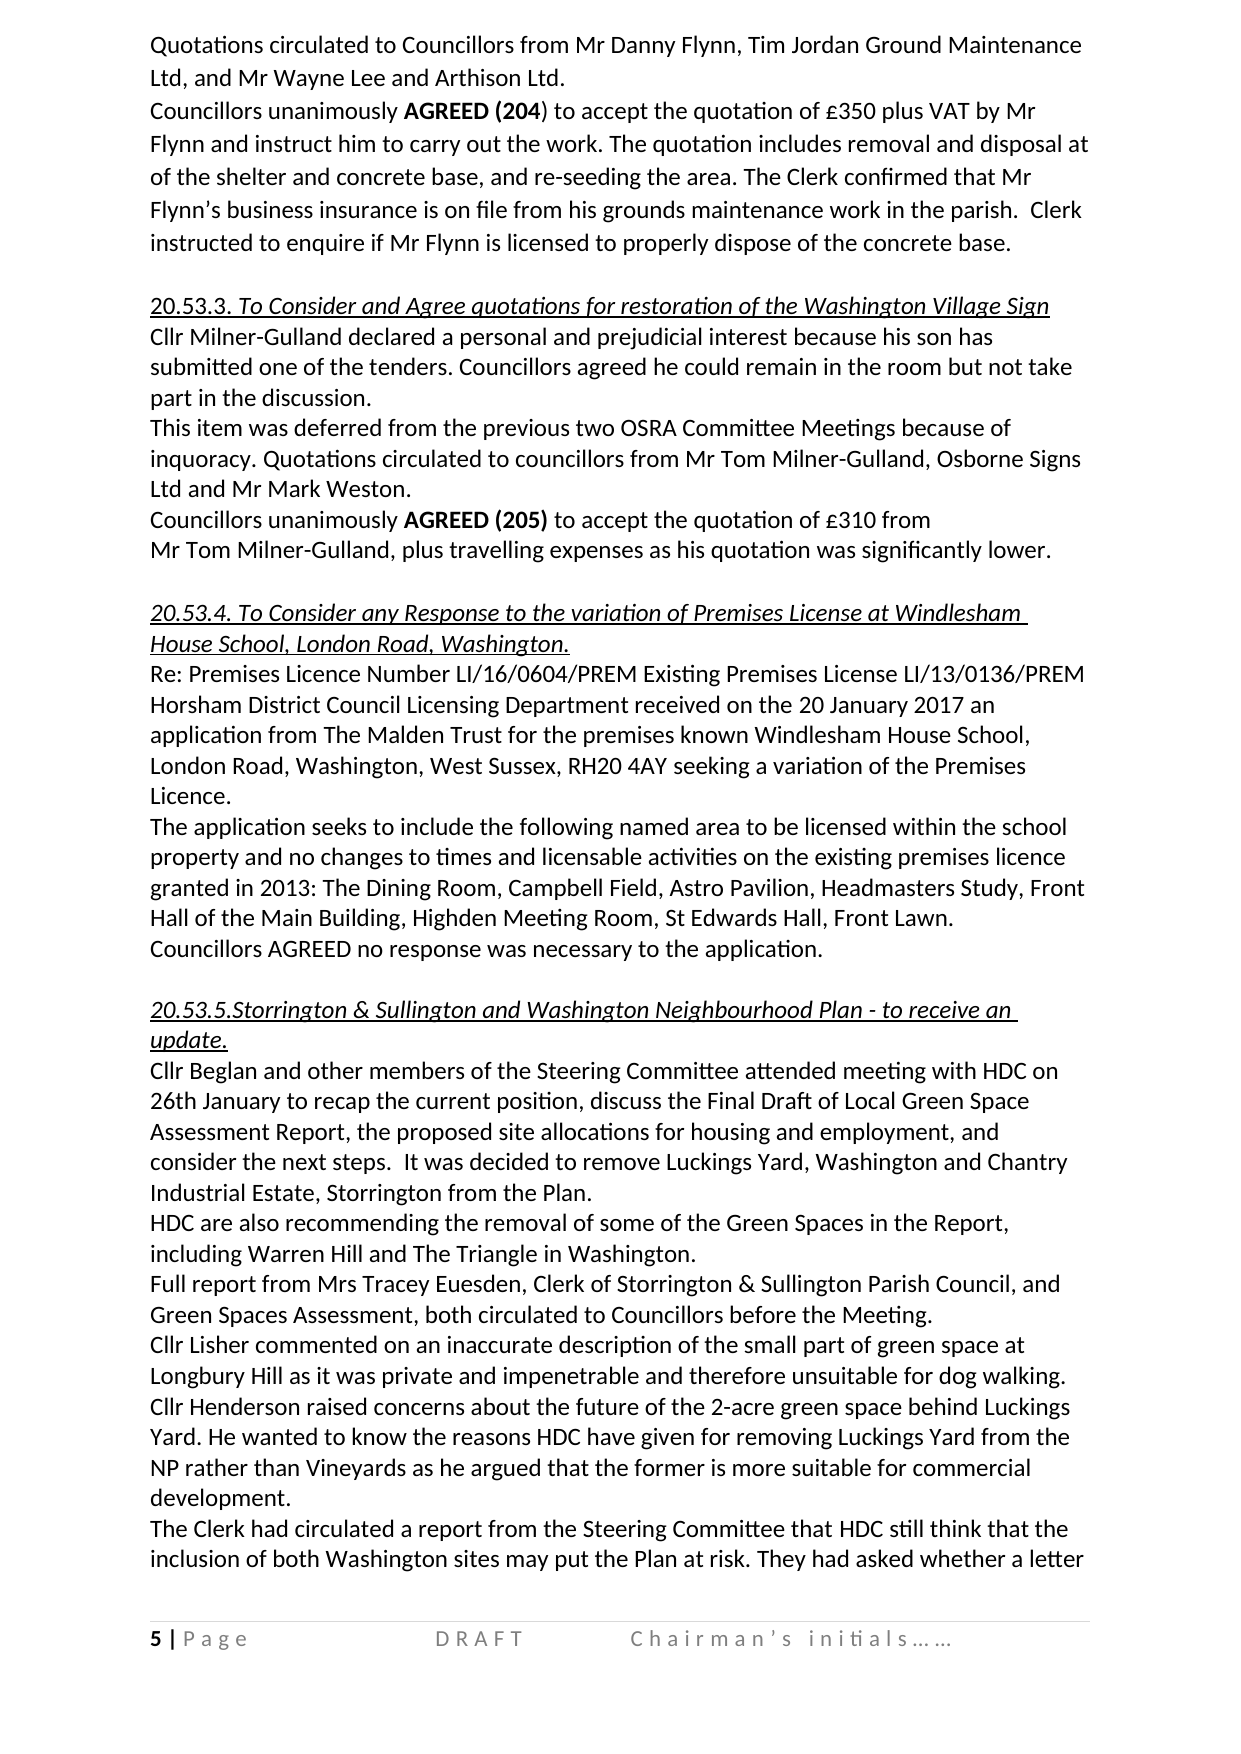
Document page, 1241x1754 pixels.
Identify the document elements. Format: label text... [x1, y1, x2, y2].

text Full report from Mrs Tracey Euesden, Clerk of Storrington & Sullington Parish Council, and Green Spaces Assessment, both circulated to Councillors before the Meeting. [150, 1269, 1090, 1330]
text 20.53.4. To Consider any Response to the variation of Premises License at Windlesham House School, London Road, Washington. [150, 597, 1090, 658]
text 20.53.3. To Consider and Agree quotations for restoration of the Washington Village Sign [150, 291, 1090, 321]
text part in the discussion. [150, 382, 1090, 413]
text Cllr Milner-Gulland declared a personal and prejudicial interest because his son has [150, 321, 1090, 352]
text This item was deferred from the previous two OSRA Committee Meetings because of inquoracy. Quotations circulated to councillors from Mr Tom Milner-Gulland, Osborne Signs Ltd and Mr Mark Weston. [150, 413, 1090, 504]
text Re: Premises Licence Number LI/16/0604/PREM Existing Premises License LI/13/0136/PREM [150, 658, 1090, 689]
text Cllr Henderson raised concerns about the future of the 2-acre green space behind Luckings Yard. He wanted to know the reasons HDC have given for removing Luckings Yard from the NP rather than Vineyards as he argued that the former is more suitable for commercial development. [150, 1391, 1090, 1513]
text Cllr Lisher commented on an inaccurate description of the small part of green space at Longbury Hill as it was private and impenetrable and therefore unsuitable for dog walking. [150, 1330, 1090, 1391]
text HDC are also recommending the removal of some of the Green Spaces in the Report, including Warren Hill and The Triangle in Washington. [150, 1208, 1090, 1269]
text Cllr Beglan and other members of the Steering Committee attended meeting with HDC on 26th January to recap the current position, discuss the Final Draft of Local Green Space Assessment Report, the proposed site allocations for housing and employment, and consider the next steps. It was decided to remove Luckings Yard, Washington and Chantry Industrial Estate, Storrington from the Plan. [150, 1055, 1090, 1208]
text Councillors unanimously AGREED (204) to accept the quotation of £350 plus VAT by Mr Flynn and instruct him to carry out the work. The quotation includes removal and disposal at of the shelter and concrete base, and re-seeding the area. The Clerk confirmed that Mr Flynn’s business insurance is on file from his grounds maintenance work in the parish. Clerk instructed to enquire if Mr Flynn is licensed to properly dispose of the concrete base. [150, 95, 1090, 258]
text 20.53.5.Storrington & Sullington and Washington Neighbourhood Plan - to receive an update. [150, 994, 1090, 1055]
text submitted one of the tenders. Councillors agreed he could remain in the room but not take [150, 352, 1090, 382]
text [150, 1513, 1090, 1574]
text Quotations circulated to Councillors from Mr Danny Flynn, Tim Jordan Ground Maintenance Ltd, and Mr Wayne Lee and Arthison Ltd. [150, 29, 1090, 93]
text Councillors AGREED no response was necessary to the application. [150, 933, 1090, 963]
text Mr Tom Milner-Gulland, plus travelling expenses as his quotation was significantly lower. [150, 535, 1090, 565]
text The application seeks to include the following named area to be licensed within the school property and no changes to times and licensable activities on the existing premises licence granted in 2013: The Dining Room, Campbell Field, Astro Pavilion, Headmasters Study, Front Hall of the Main Building, Highden Meeting Room, St Edwards Hall, Front Lawn. [150, 811, 1090, 933]
text Horsham District Council Licensing Department received on the 20 January 2017 an application from The Malden Trust for the premises known Windlesham House School, London Road, Washington, West Sussex, RH20 4AY seeking a variation of the Premises Licence. [150, 689, 1090, 811]
text Councillors unanimously AGREED (205) to accept the quotation of £310 from [150, 504, 1090, 535]
